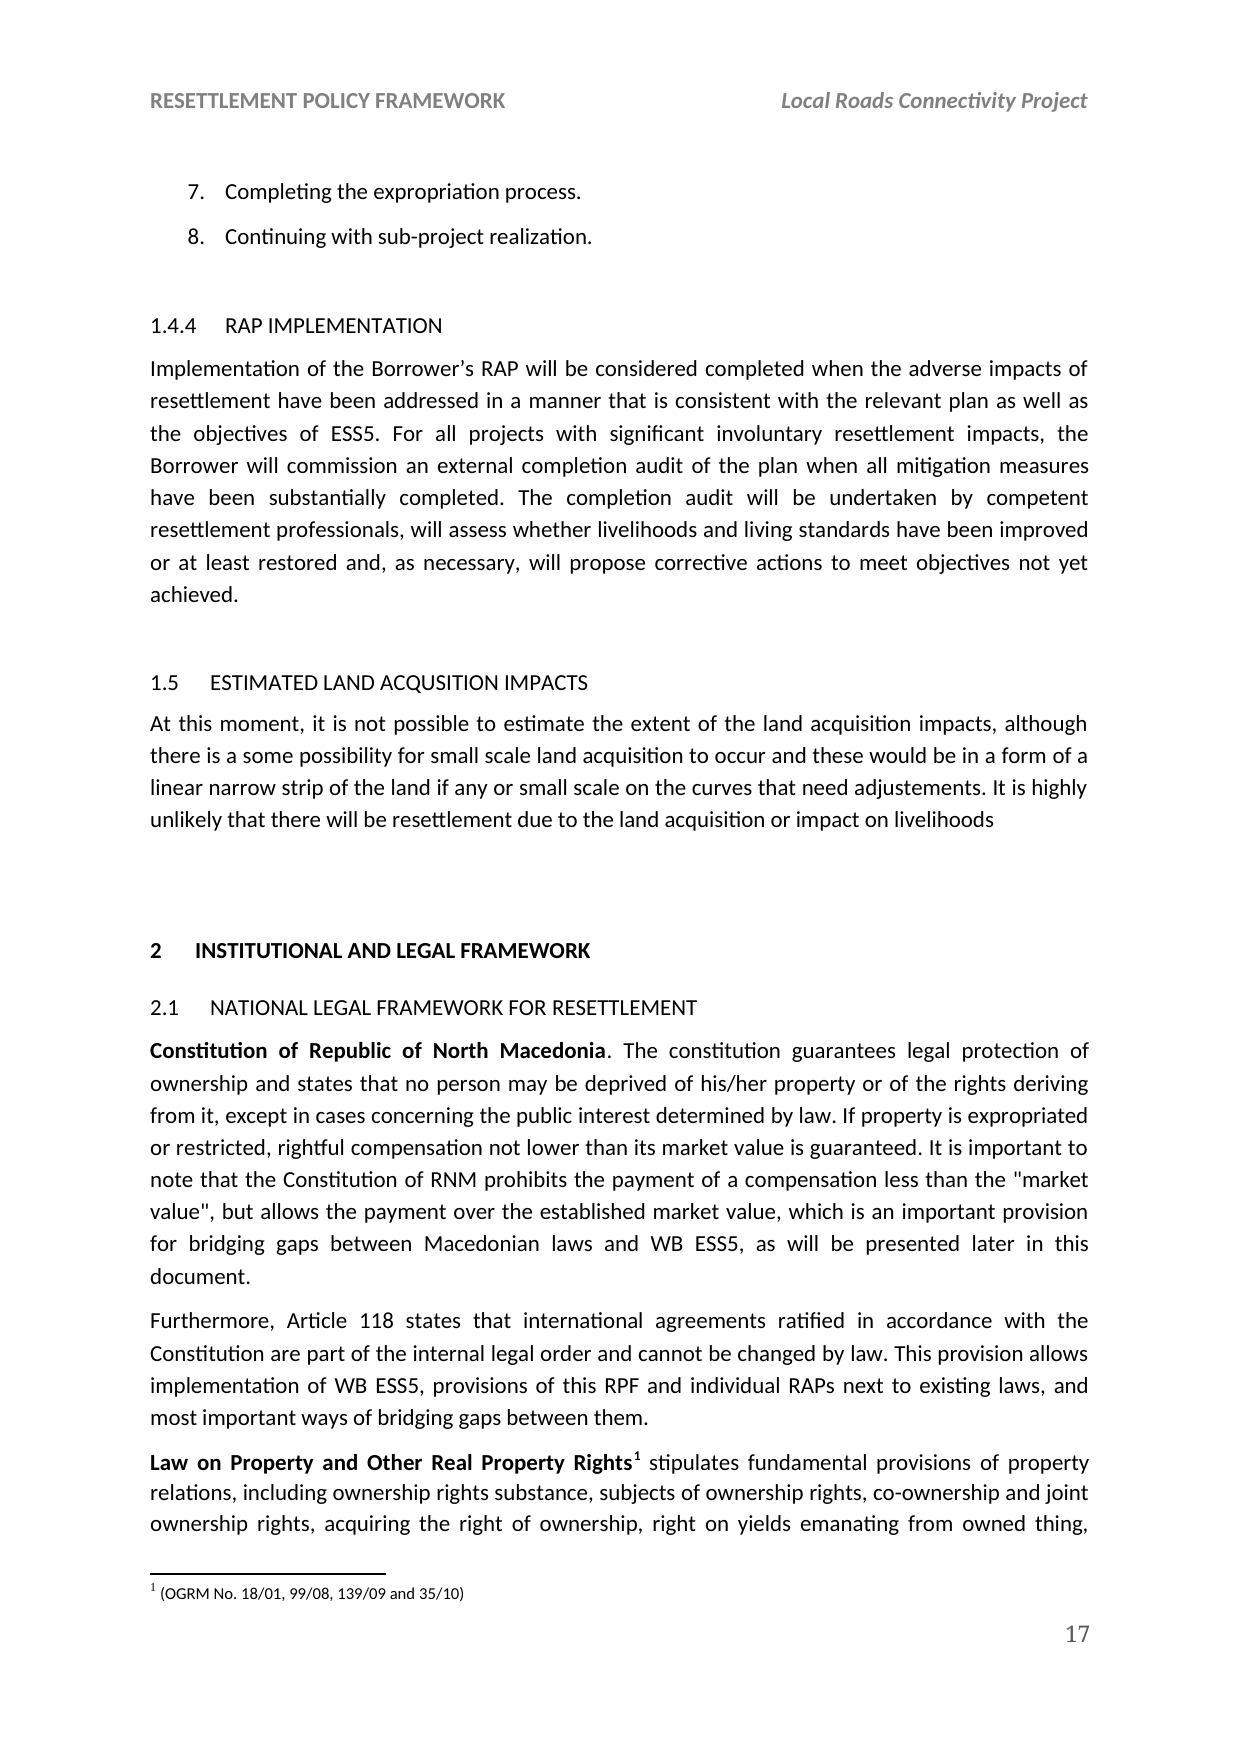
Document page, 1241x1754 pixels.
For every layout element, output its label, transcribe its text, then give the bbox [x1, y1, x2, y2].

list Completing the expropriation process. [187, 177, 1090, 205]
text At this moment, it is not possible to estimate the extent of the land acquisition impacts, although there is a some possibility for small scale land acquisition to occur and these would be in a form of a linear narrow strip of the land if any or small scale on the curves that need adjustements. It is highly unlikely that there will be resettlement due to the land acquisition or impact on livelihoods [150, 709, 1090, 833]
subtitle RAP IMPLEMENTATION [150, 311, 1090, 339]
subtitle INSTITUTIONAL AND LEGAL FRAMEWORK [150, 936, 1090, 964]
subtitle ESTIMATED LAND ACQUSITION IMPACTS [150, 668, 1090, 696]
text Furthermore, Article 118 states that international agreements ratified in accordance with the Constitution are part of the internal legal order and cannot be changed by law. This provision allows implementation of WB ESS5, provisions of this RPF and individual RAPs next to existing laws, and most important ways of bridging gaps between them. [150, 1306, 1090, 1431]
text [150, 1448, 1090, 1537]
subtitle NATIONAL LEGAL FRAMEWORK FOR RESETTLEMENT [150, 993, 1090, 1021]
text Implementation of the Borrower’s RAP will be considered completed when the adverse impacts of resettlement have been addressed in a manner that is consistent with the relevant plan as well as the objectives of ESS5. For all projects with significant involuntary resettlement impacts, the Borrower will commission an external completion audit of the plan when all mitigation measures have been substantially completed. The completion audit will be undertaken by competent resettlement professionals, will assess whether livelihoods and living standards have been improved or at least restored and, as necessary, will propose corrective actions to meet objectives not yet achieved. [150, 354, 1090, 608]
list Continuing with sub-project realization. [187, 222, 1090, 250]
text Constitution of Republic of North Macedonia. The constitution guarantees legal protection of ownership and states that no person may be deprived of his/her property or of the rights deriving from it, except in cases concerning the public interest determined by law. If property is expropriated or restricted, rightful compensation not lower than its market value is guaranteed. It is important to note that the Constitution of RNM prohibits the payment of a compensation less than the "market value", but allows the payment over the established market value, which is an important provision for bridging gaps between Macedonian laws and WB ESS5, as will be presented later in this document. [150, 1036, 1090, 1290]
